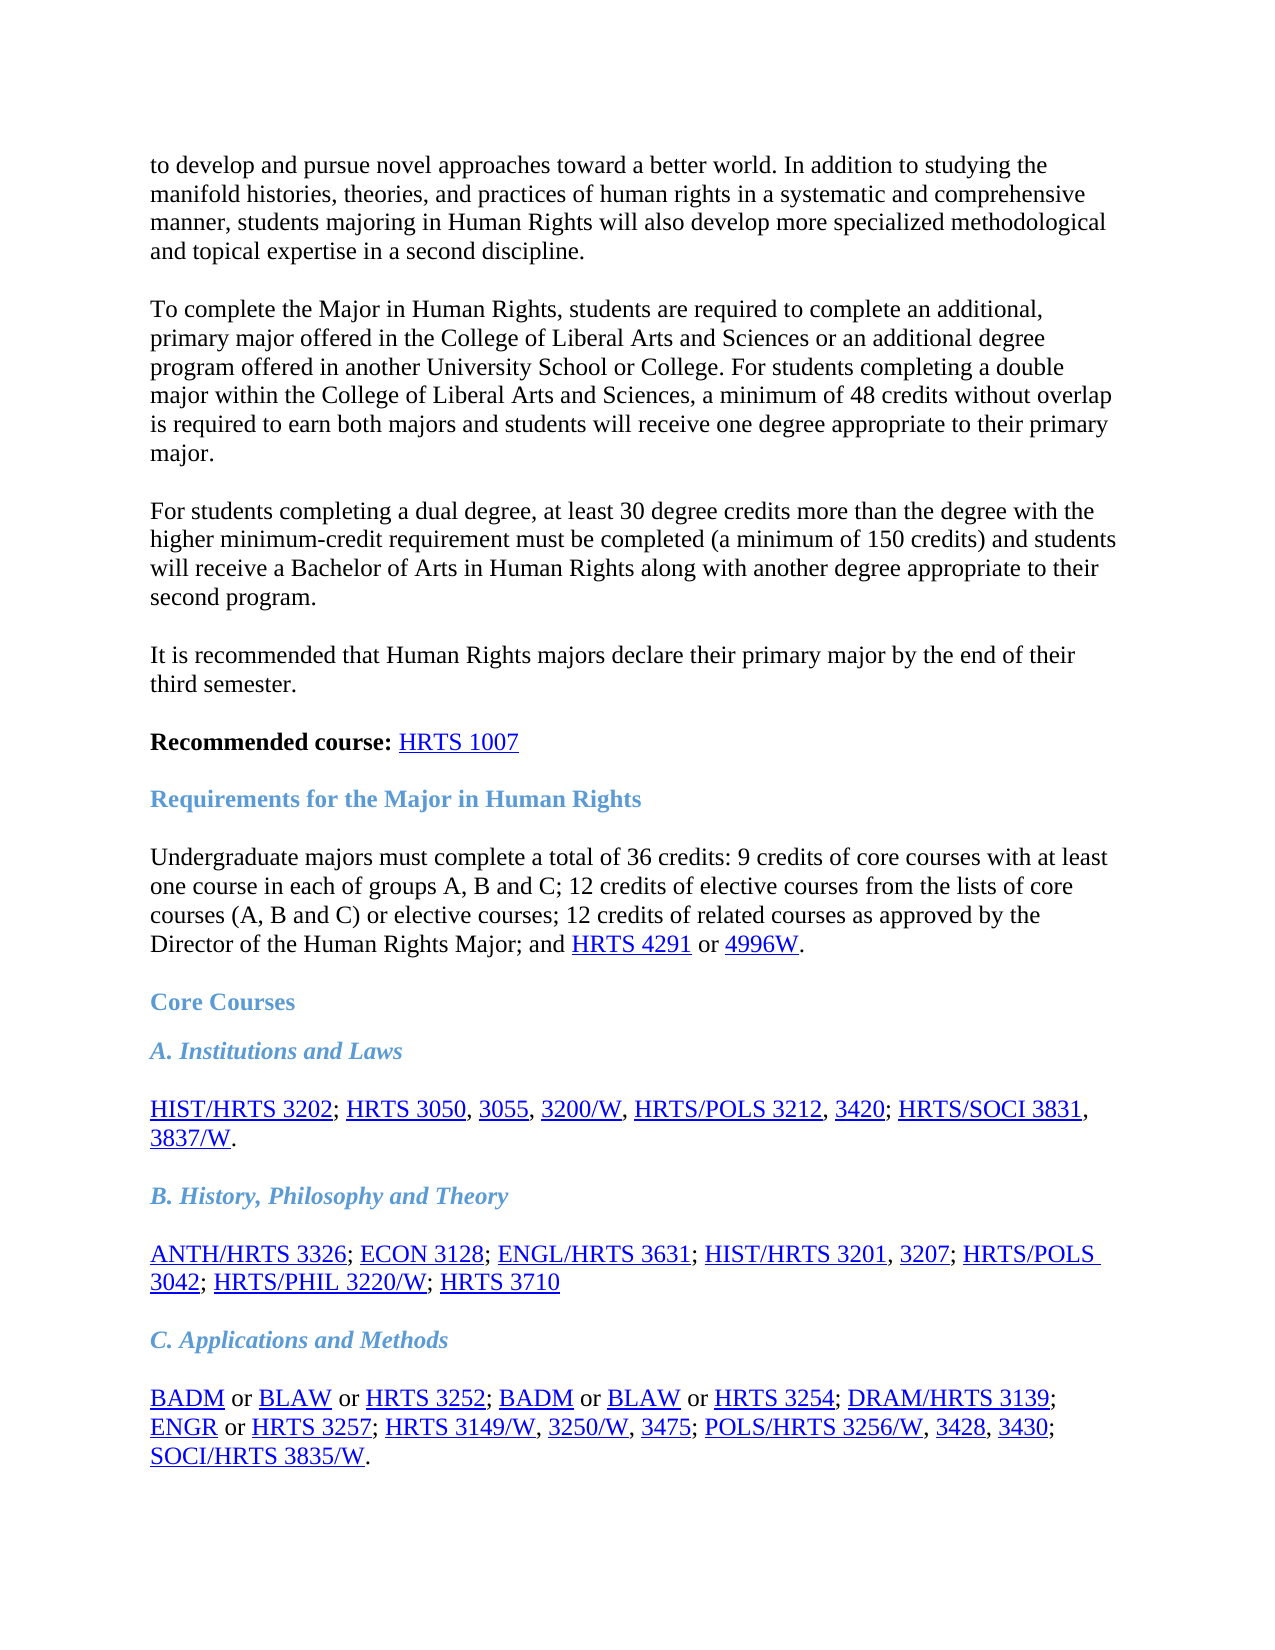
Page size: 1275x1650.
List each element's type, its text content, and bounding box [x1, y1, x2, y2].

text It is recommended that Human Rights majors declare their primary major by the end of their third semester. [150, 640, 1125, 697]
subtitle Requirements for the Major in Human Rights [150, 784, 1125, 813]
text ANTH/HRTS 3326; ECON 3128; ENGL/HRTS 3631; HIST/HRTS 3201, 3207; HRTS/POLS 3042; HRTS/PHIL 3220/W; HRTS 3710 [150, 1239, 1125, 1296]
text To complete the Major in Human Rights, students are required to complete an additional, primary major offered in the College of Liberal Arts and Sciences or an additional degree program offered in another University School or College. For students completing a double major within the College of Liberal Arts and Sciences, a minimum of 48 credits without overlap is required to earn both majors and students will receive one degree appropriate to their primary major. [150, 294, 1125, 467]
text Recommended course: HRTS 1007 [150, 727, 1125, 755]
subtitle B. History, Philosophy and Theory [150, 1181, 1125, 1209]
text For students completing a dual degree, at least 30 degree credits more than the degree with the higher minimum-credit requirement must be completed (a minimum of 150 credits) and students will receive a Bachelor of Arts in Human Rights along with another degree appropriate to their second program. [150, 496, 1125, 611]
text HIST/HRTS 3202; HRTS 3050, 3055, 3200/W, HRTS/POLS 3212, 3420; HRTS/SOCI 3831, 3837/W. [150, 1094, 1125, 1152]
subtitle Core Courses [150, 987, 1125, 1015]
subtitle A. Institutions and Laws [150, 1036, 1125, 1065]
text BADM or BLAW or HRTS 3252; BADM or BLAW or HRTS 3254; DRAM/HRTS 3139; ENGR or HRTS 3257; HRTS 3149/W, 3250/W, 3475; POLS/HRTS 3256/W, 3428, 3430; SOCI/HRTS 3835/W. [150, 1383, 1125, 1469]
subtitle C. Applications and Methods [150, 1325, 1125, 1354]
text Undergraduate majors must complete a total of 36 credits: 9 credits of core courses with at least one course in each of groups A, B and C; 12 credits of elective courses from the lists of core courses (A, B and C) or elective courses; 12 credits of related courses as approved by the Director of the Human Rights Major; and HRTS 4291 or 4996W. [150, 842, 1125, 957]
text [150, 150, 1125, 265]
